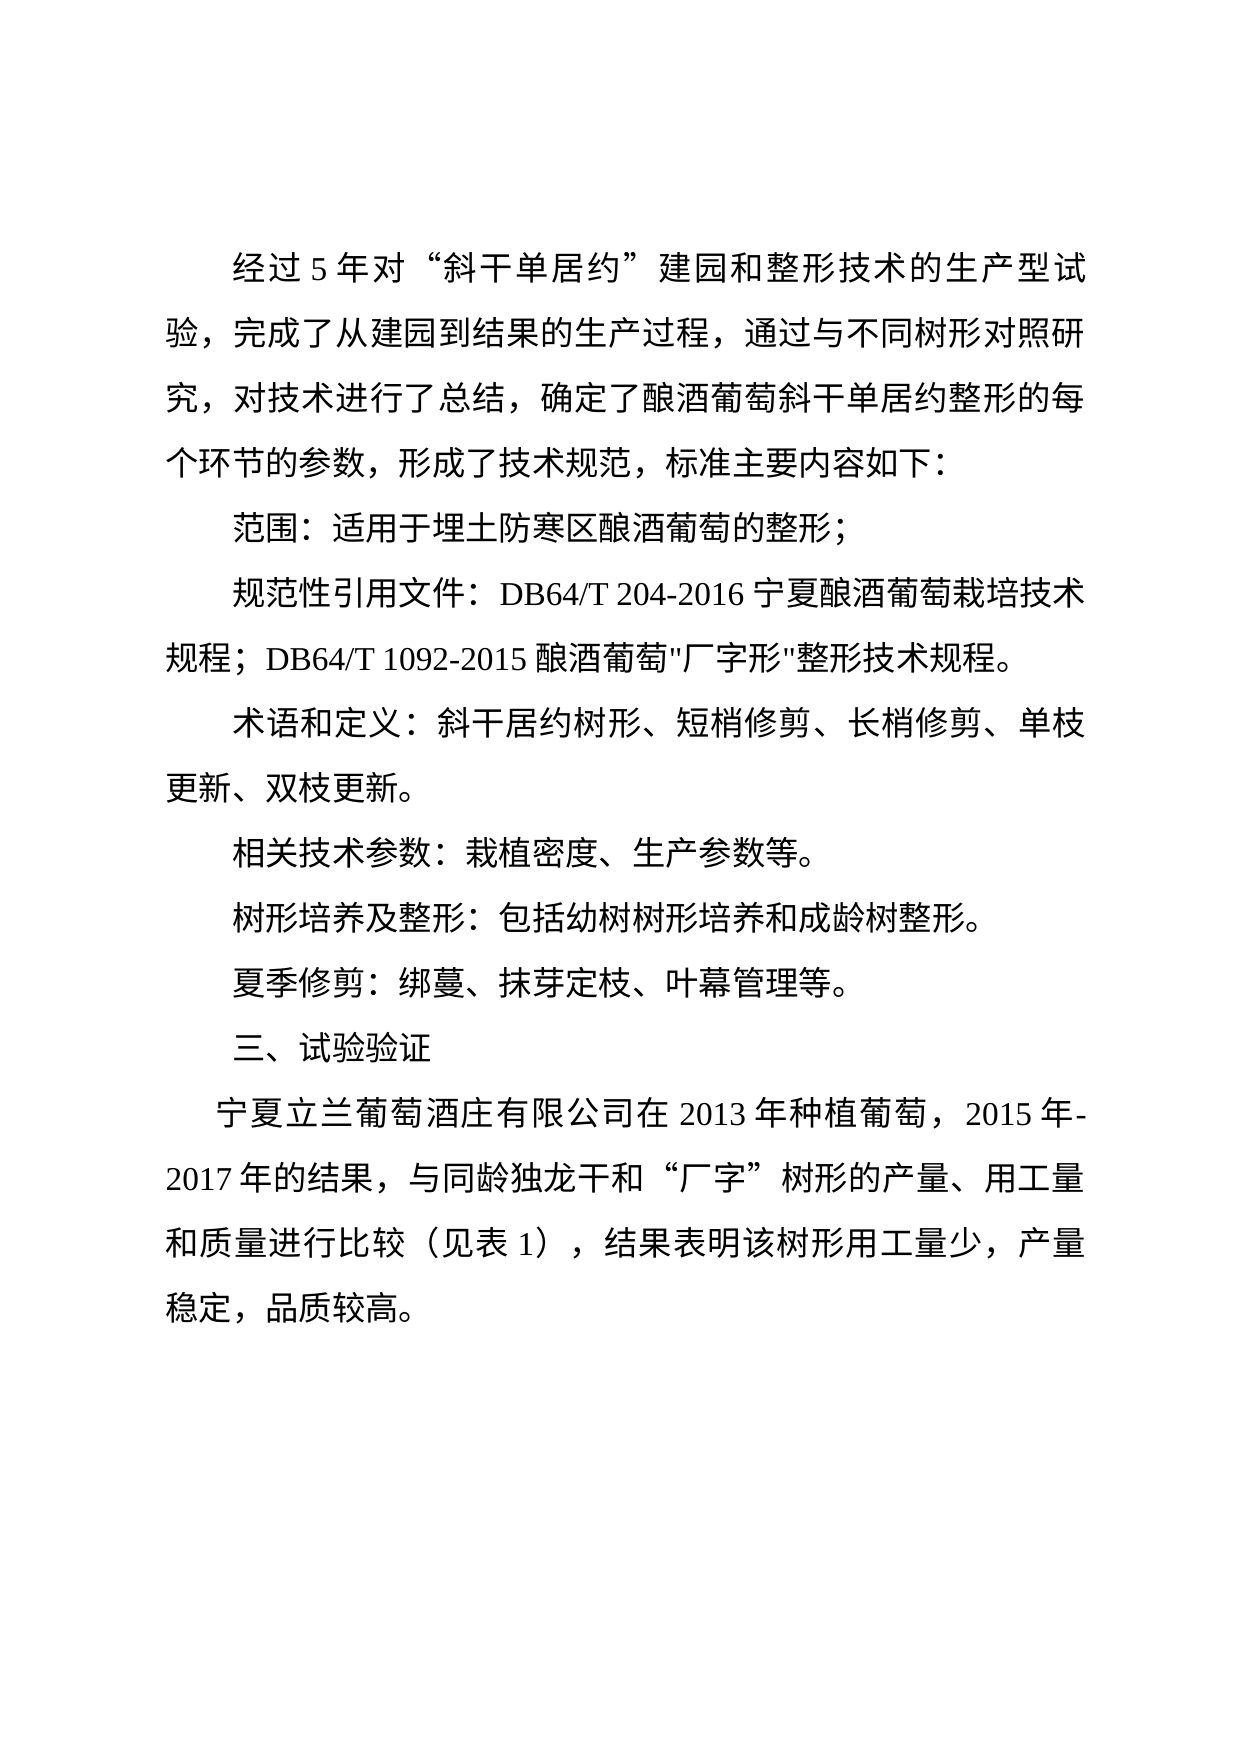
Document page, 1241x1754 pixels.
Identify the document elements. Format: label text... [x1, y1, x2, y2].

text 宁夏立兰葡萄酒庄有限公司在2013年种植葡萄，2015年-2017年的结果，与同龄独龙干和“厂字”树形的产量、用工量和质量进行比较（见表1），结果表明该树形用工量少，产量稳定，品质较高。 [165, 1078, 1087, 1338]
text 三、试验验证 [165, 1013, 1087, 1078]
text 树形培养及整形：包括幼树树形培养和成龄树整形。 [165, 883, 1087, 948]
text 术语和定义：斜干居约树形、短梢修剪、长梢修剪、单枝更新、双枝更新。 [165, 688, 1087, 818]
text 范围：适用于埋土防寒区酿酒葡萄的整形； [165, 493, 1087, 558]
text 夏季修剪：绑蔓、抹芽定枝、叶幕管理等。 [165, 948, 1087, 1013]
text 相关技术参数：栽植密度、生产参数等。 [165, 818, 1087, 883]
text 规范性引用文件：DB64/T 204-2016 宁夏酿酒葡萄栽培技术规程；DB64/T 1092-2015 酿酒葡萄"厂字形"整形技术规程。 [165, 558, 1087, 688]
text 经过5年对“斜干单居约”建园和整形技术的生产型试验，完成了从建园到结果的生产过程，通过与不同树形对照研究，对技术进行了总结，确定了酿酒葡萄斜干单居约整形的每个环节的参数，形成了技术规范，标准主要内容如下： [165, 233, 1087, 493]
